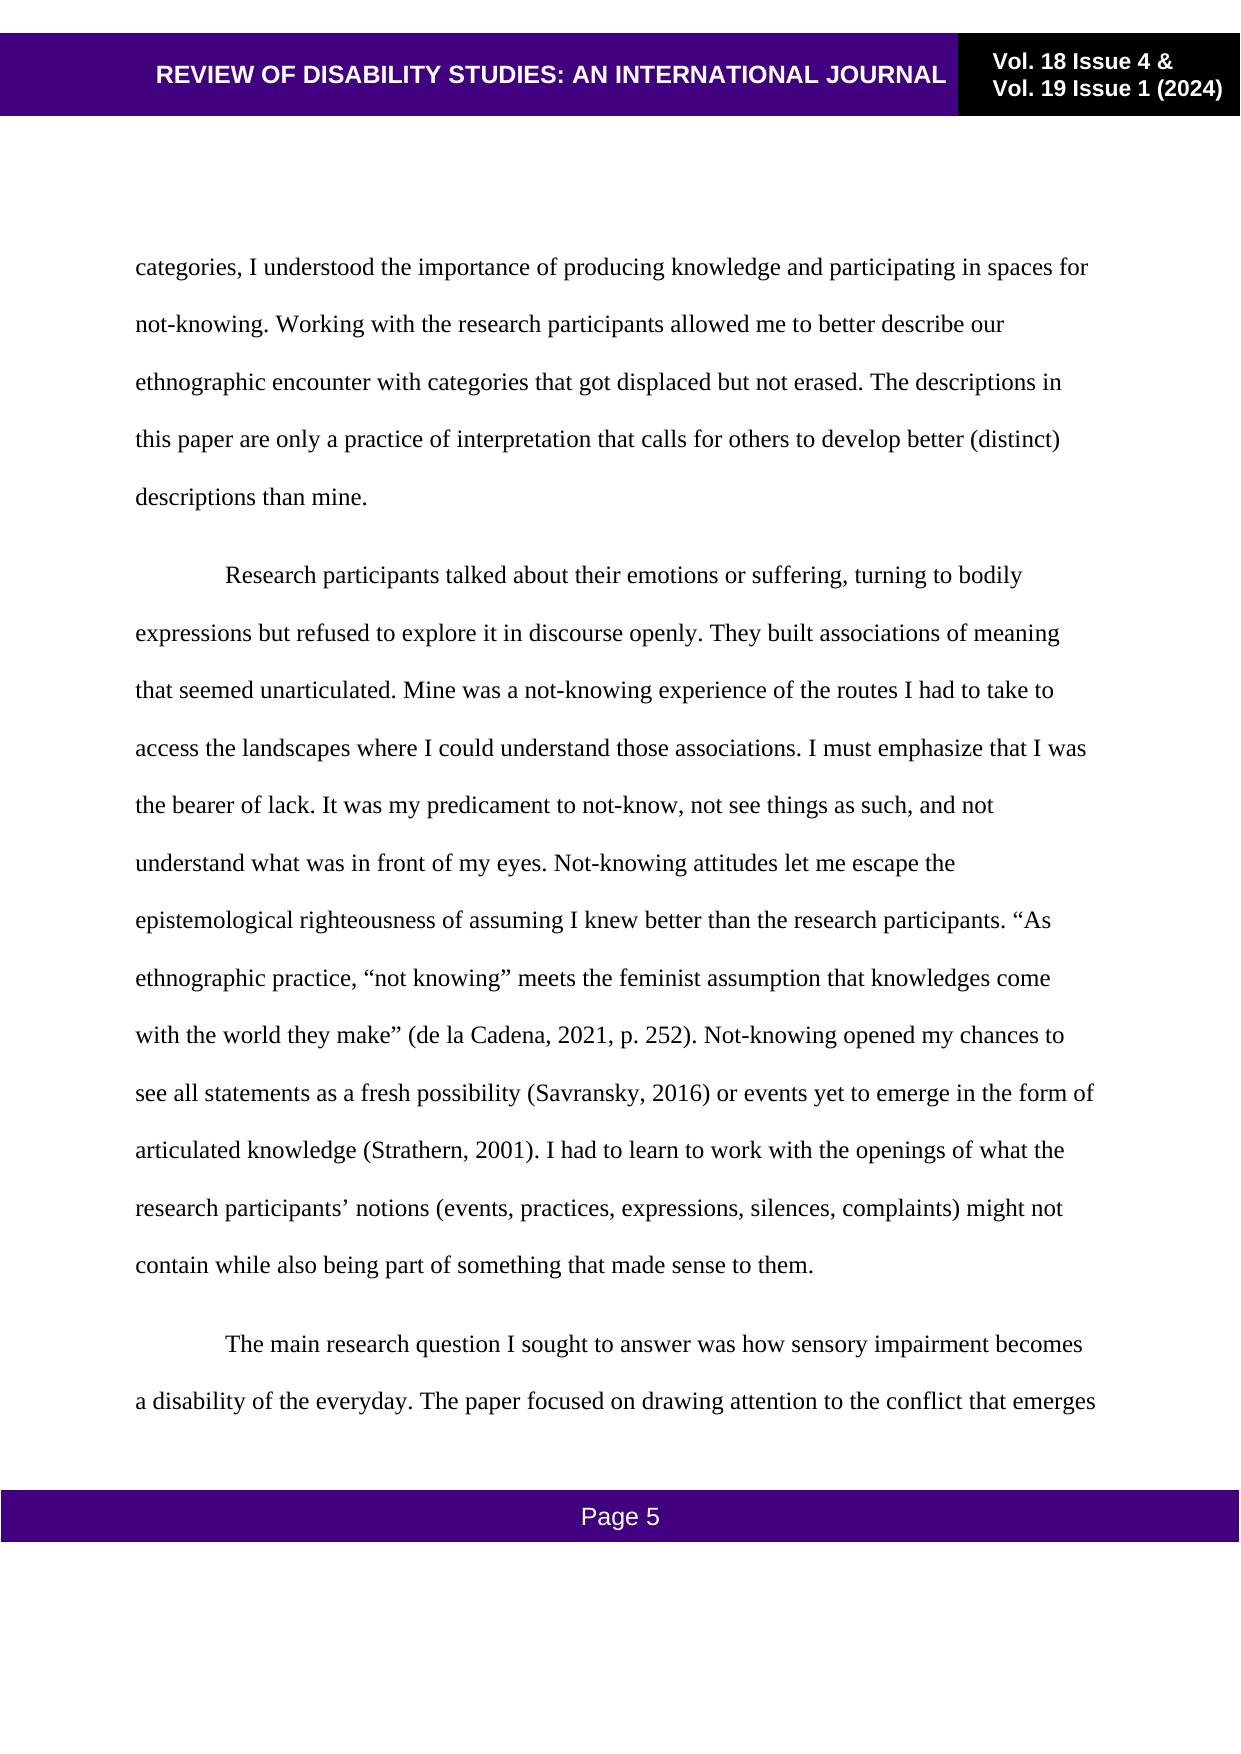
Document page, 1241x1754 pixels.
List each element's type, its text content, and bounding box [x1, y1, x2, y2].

text Research participants talked about their emotions or suffering, turning to bodily expressions but refused to explore it in discourse openly. They built associations of meaning that seemed unarticulated. Mine was a not-knowing experience of the routes I had to take to access the landscapes where I could understand those associations. I must emphasize that I was the bearer of lack. It was my predicament to not-know, not see things as such, and not understand what was in front of my eyes. Not-knowing attitudes let me escape the epistemological righteousness of assuming I knew better than the research participants. “As ethnographic practice, “not knowing” meets the feminist assumption that knowledges come with the world they make” (de la Cadena, 2021, p. 252). Not-knowing opened my chances to see all statements as a fresh possibility (Savransky, 2016) or events yet to emerge in the form of articulated knowledge (Strathern, 2001). I had to learn to work with the openings of what the research participants’ notions (events, practices, expressions, silences, complaints) might not contain while also being part of something that made sense to them. [135, 560, 1100, 1279]
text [135, 252, 1100, 511]
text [135, 1329, 1100, 1415]
